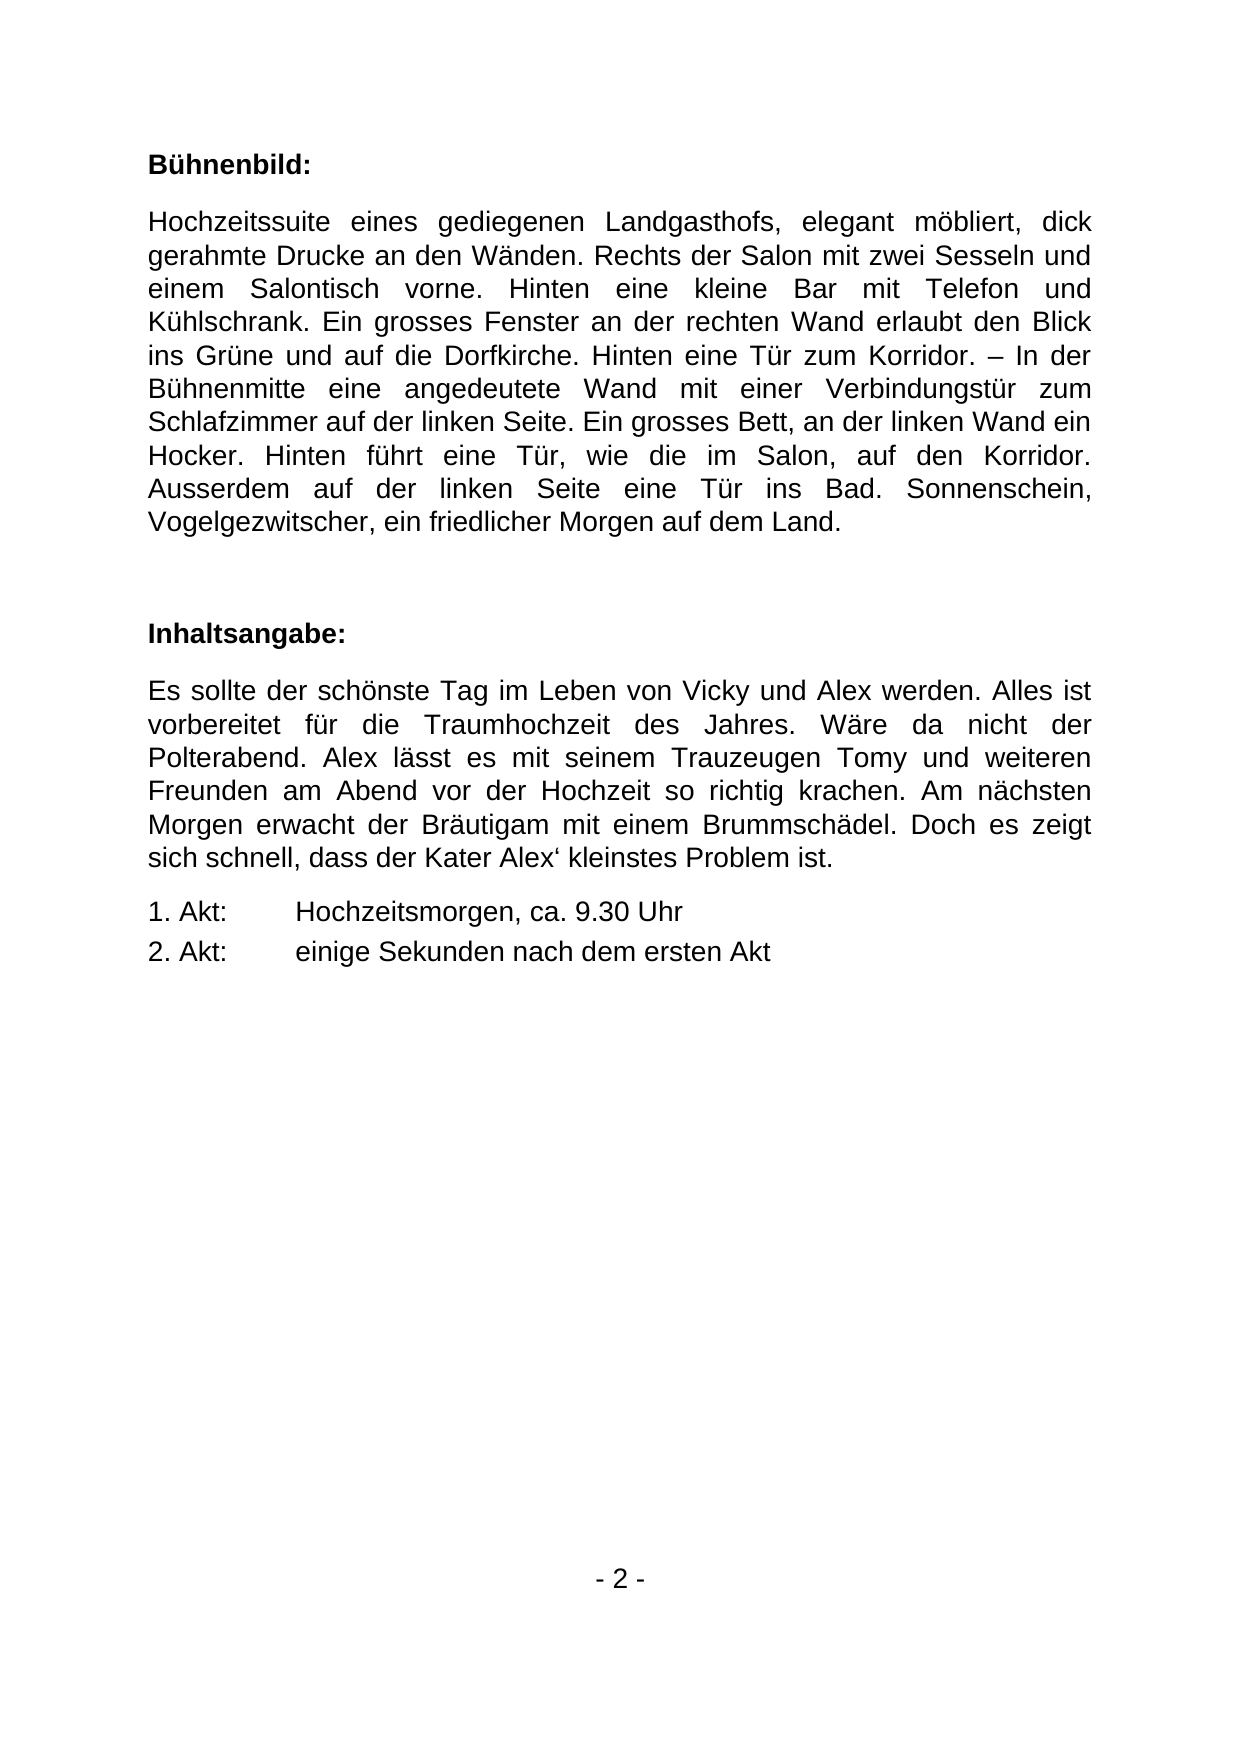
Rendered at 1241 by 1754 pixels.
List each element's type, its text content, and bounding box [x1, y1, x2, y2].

text Bühnenbild: [148, 148, 1092, 180]
text Es sollte der schönste Tag im Leben von Vicky und Alex werden. Alles ist vorbereitet für die Traumhochzeit des Jahres. Wäre da nicht der Polterabend. Alex lässt es mit seinem Trauzeugen Tomy und weiteren Freunden am Abend vor der Hochzeit so richtig krachen. Am nächsten Morgen erwacht der Bräutigam mit einem Brummschädel. Doch es zeigt sich schnell, dass der Kater Alex‘ kleinstes Problem ist. [148, 674, 1092, 874]
text 1. Akt: Hochzeitsmorgen, ca. 9.30 Uhr [148, 895, 1092, 928]
text Inhaltsangabe: [148, 617, 1092, 649]
text 2. Akt: einige Sekunden nach dem ersten Akt [148, 934, 1092, 968]
text Hochzeitssuite eines gediegenen Landgasthofs, elegant möbliert, dick gerahmte Drucke an den Wänden. Rechts der Salon mit zwei Sesseln und einem Salontisch vorne. Hinten eine kleine Bar mit Telefon und Kühlschrank. Ein grosses Fenster an der rechten Wand erlaubt den Blick ins Grüne und auf die Dorfkirche. Hinten eine Tür zum Korridor. – In der Bühnenmitte eine angedeutete Wand mit einer Verbindungstür zum Schlafzimmer auf der linken Seite. Ein grosses Bett, an der linken Wand ein Hocker. Hinten führt eine Tür, wie die im Salon, auf den Korridor. Ausserdem auf der linken Seite eine Tür ins Bad. Sonnenschein, Vogelgezwitscher, ein friedlicher Morgen auf dem Land. [148, 205, 1092, 538]
